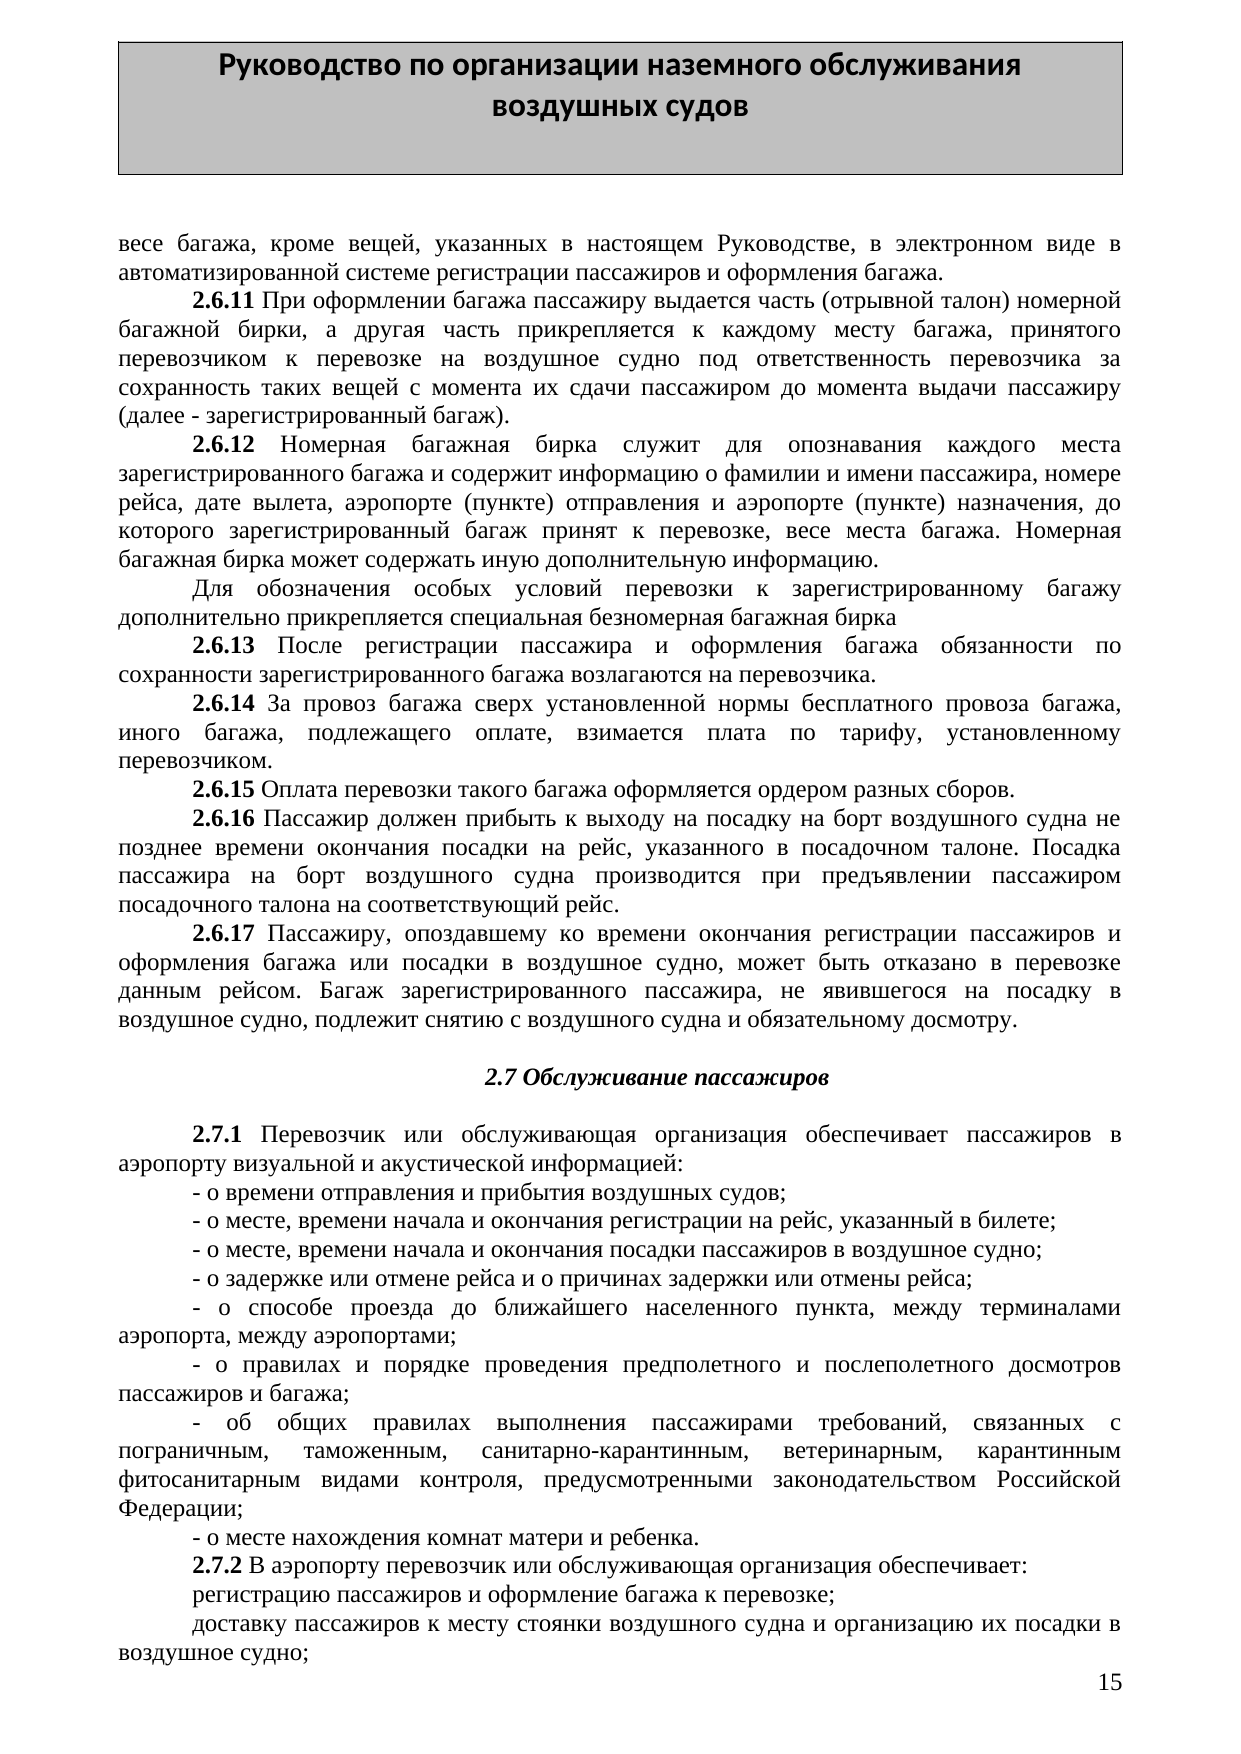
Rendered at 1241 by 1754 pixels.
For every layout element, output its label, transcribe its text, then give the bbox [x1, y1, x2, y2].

text 2.6.14 За провоз багажа сверх установленной нормы бесплатного провоза багажа, иного багажа, подлежащего оплате, взимается плата по тарифу, установленному перевозчиком. [118, 688, 1122, 774]
text 2.6.17 Пассажиру, опоздавшему ко времени окончания регистрации пассажиров и оформления багажа или посадки в воздушное судно, может быть отказано в перевозке данным рейсом. Багаж зарегистрированного пассажира, не явившегося на посадку в воздушное судно, подлежит снятию с воздушного судна и обязательному досмотру. [118, 918, 1122, 1033]
text 2.6.15 Оплата перевозки такого багажа оформляется ордером разных сборов. [118, 774, 1122, 803]
text Для обозначения особых условий перевозки к зарегистрированному багажу дополнительно прикрепляется специальная безномерная багажная бирка [118, 573, 1122, 631]
text 2.6.13 После регистрации пассажира и оформления багажа обязанности по сохранности зарегистрированного багажа возлагаются на перевозчика. [118, 631, 1122, 688]
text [118, 228, 1122, 286]
text 2.7.1 Перевозчик или обслуживающая организация обеспечивает пассажиров в аэропорту визуальной и акустической информацией: [118, 1119, 1122, 1177]
text - о месте нахождения комнат матери и ребенка. [118, 1522, 1122, 1551]
text доставку пассажиров к месту стоянки воздушного судна и организацию их посадки в воздушное судно; [118, 1608, 1122, 1666]
text - о времени отправления и прибытия воздушных судов; [118, 1177, 1122, 1206]
text 2.6.11 При оформлении багажа пассажиру выдается часть (отрывной талон) номерной багажной бирки, а другая часть прикрепляется к каждому месту багажа, принятого перевозчиком к перевозке на воздушное судно под ответственность перевозчика за сохранность таких вещей с момента их сдачи пассажиром до момента выдачи пассажиру (далее - зарегистрированный багаж). [118, 286, 1122, 429]
text - о правилах и порядке проведения предполетного и послеполетного досмотров пассажиров и багажа; [118, 1349, 1122, 1407]
text - об общих правилах выполнения пассажирами требований, связанных с пограничным, таможенным, санитарно-карантинным, ветеринарным, карантинным фитосанитарным видами контроля, предусмотренными законодательством Российской Федерации; [118, 1407, 1122, 1522]
text - о способе проезда до ближайшего населенного пункта, между терминалами аэропорта, между аэропортами; [118, 1292, 1122, 1349]
text - о месте, времени начала и окончания посадки пассажиров в воздушное судно; [118, 1234, 1122, 1263]
text 2.6.16 Пассажир должен прибыть к выходу на посадку на борт воздушного судна не позднее времени окончания посадки на рейс, указанного в посадочном талоне. Посадка пассажира на борт воздушного судна производится при предъявлении пассажиром посадочного талона на соответствующий рейс. [118, 803, 1122, 918]
text - о месте, времени начала и окончания регистрации на рейс, указанный в билете; [118, 1206, 1122, 1234]
text - о задержке или отмене рейса и о причинах задержки или отмены рейса; [118, 1263, 1122, 1292]
subtitle 2.7 Обслуживание пассажиров [118, 1062, 1122, 1091]
text регистрацию пассажиров и оформление багажа к перевозке; [118, 1579, 1122, 1608]
text 2.6.12 Номерная багажная бирка служит для опознавания каждого места зарегистрированного багажа и содержит информацию о фамилии и имени пассажира, номере рейса, дате вылета, аэропорте (пункте) отправления и аэропорте (пункте) назначения, до которого зарегистрированный багаж принят к перевозке, весе места багажа. Номерная багажная бирка может содержать иную дополнительную информацию. [118, 429, 1122, 573]
text 2.7.2 В аэропорту перевозчик или обслуживающая организация обеспечивает: [118, 1551, 1122, 1579]
